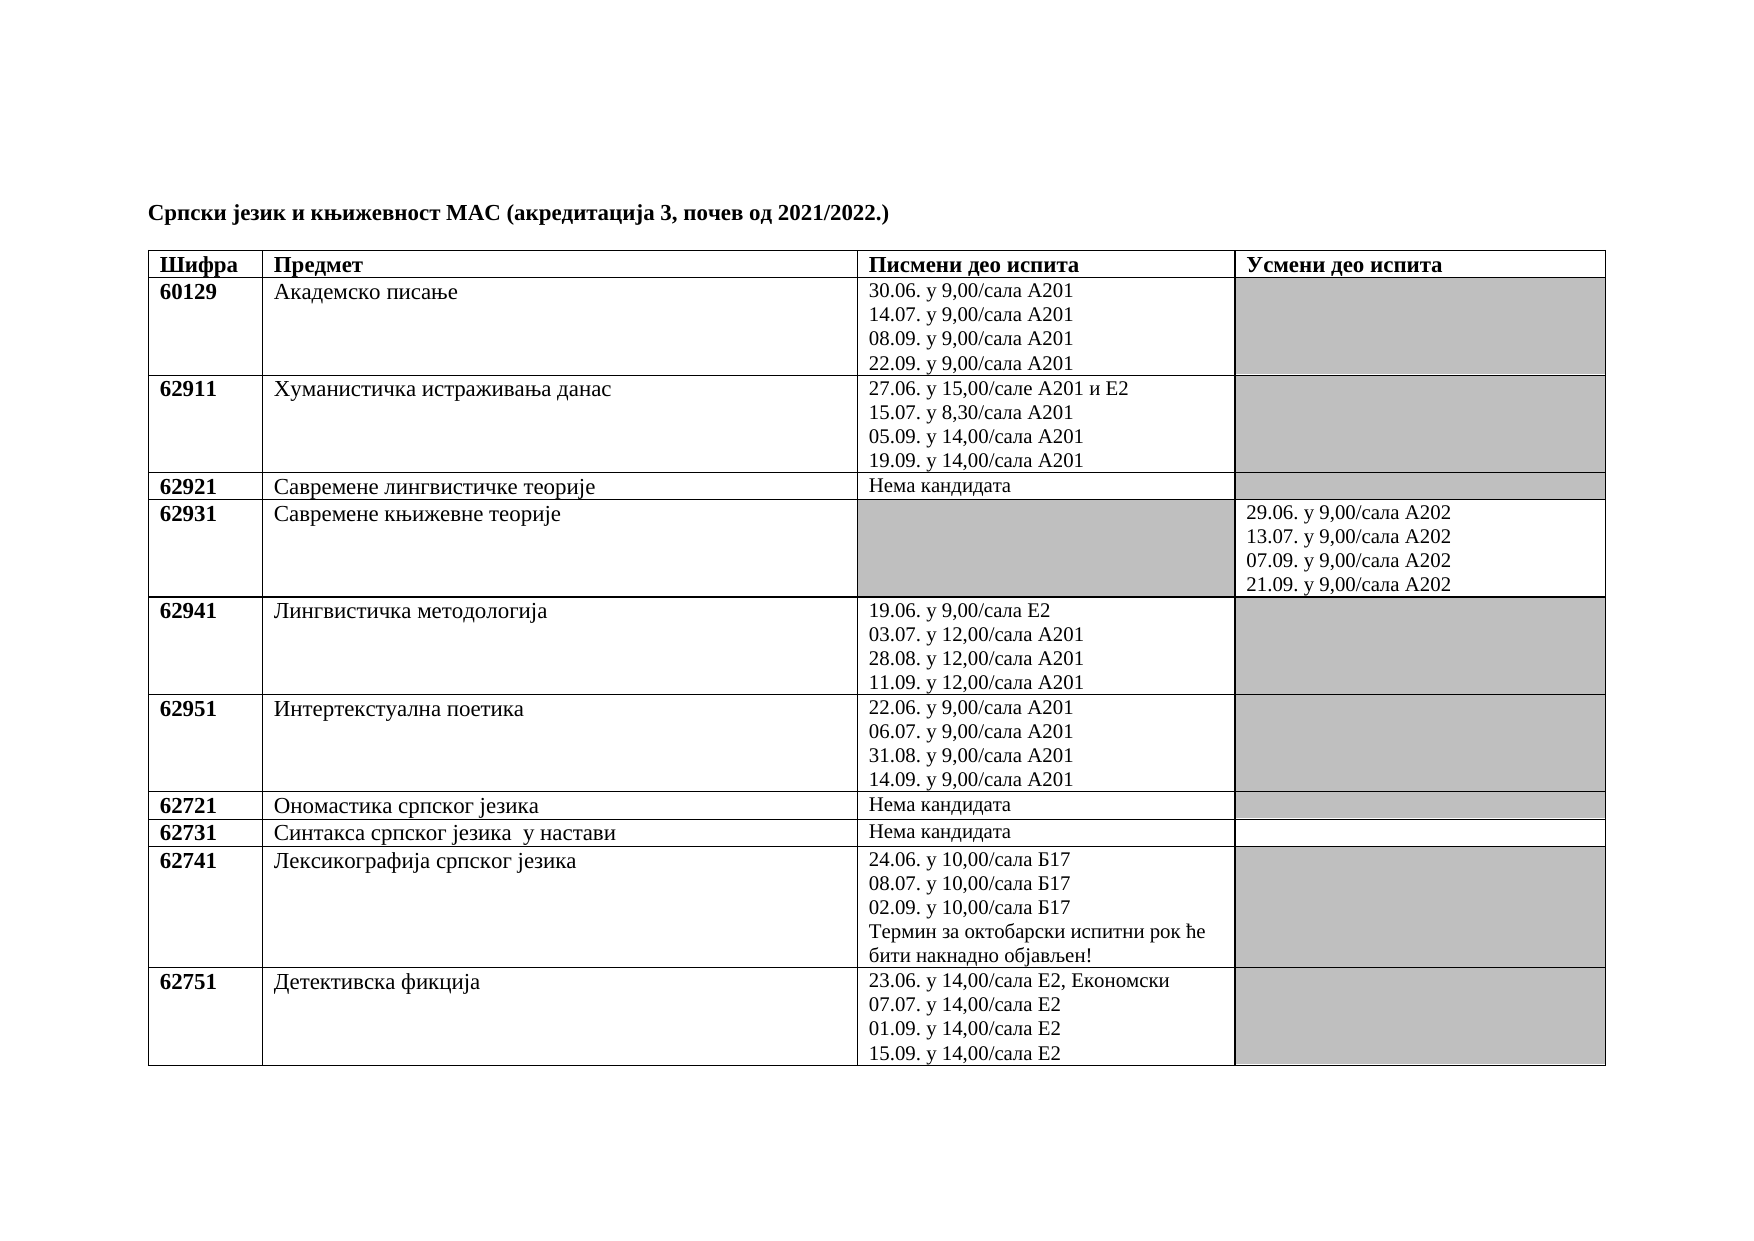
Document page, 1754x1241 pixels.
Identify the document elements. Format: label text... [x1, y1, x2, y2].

table_cell Академско писање [263, 278, 857, 374]
table_cell Интертекстуална поетика [263, 695, 857, 791]
table_cell [858, 500, 1234, 596]
table_cell Лексикографија српског језика [263, 847, 857, 967]
table_cell 60129 [149, 278, 262, 374]
table_cell Нема кандидата [858, 473, 1234, 499]
table_cell 62931 [149, 500, 262, 596]
table_header Предмет [263, 251, 857, 277]
table_cell 23.06. у 14,00/сала Е2, Економски 07.07. у 14,00/сала Е2 01.09. у 14,00/сала Е2 15.09. у 14,00/сала Е2 [858, 968, 1234, 1064]
table_cell [1236, 376, 1605, 472]
table_cell [1236, 820, 1605, 846]
table_cell Нема кандидата [858, 820, 1234, 846]
table_cell 62911 [149, 376, 262, 472]
table_cell 62941 [149, 598, 262, 694]
table_cell 24.06. у 10,00/сала Б17 08.07. у 10,00/сала Б17 02.09. у 10,00/сала Б17 Термин за октобарски испитни рок ће бити накнадно објављен! [858, 847, 1234, 967]
table_cell 62741 [149, 847, 262, 967]
table_cell Хуманистичка истраживања данас [263, 376, 857, 472]
table_header Писмени део испита [858, 251, 1234, 277]
table_cell 22.06. у 9,00/сала А201 06.07. у 9,00/сала А201 31.08. у 9,00/сала А201 14.09. у 9,00/сала А201 [858, 695, 1234, 791]
table_cell Синтакса српског језика у настави [263, 820, 857, 846]
table_cell Савремене књижевне теорије [263, 500, 857, 596]
table_cell [1236, 968, 1605, 1064]
table_header Шифра [149, 251, 262, 277]
table_cell 62751 [149, 968, 262, 1064]
table_cell 62721 [149, 792, 262, 818]
table_cell [1236, 695, 1605, 791]
table_cell 27.06. у 15,00/сале А201 и Е2 15.07. у 8,30/сала А201 05.09. у 14,00/сала А201 19.09. у 14,00/сала А201 [858, 376, 1234, 472]
table_cell Ономастика српског језика [263, 792, 857, 818]
table_cell [1236, 598, 1605, 694]
table_cell Нема кандидата [858, 792, 1234, 818]
table_cell 62951 [149, 695, 262, 791]
table_cell [1236, 473, 1605, 499]
table_cell 29.06. у 9,00/сала А202 13.07. у 9,00/сала А202 07.09. у 9,00/сала А202 21.09. у 9,00/сала А202 [1236, 500, 1605, 596]
table_header Усмени део испита [1236, 251, 1605, 277]
table_cell 30.06. у 9,00/сала А201 14.07. у 9,00/сала А201 08.09. у 9,00/сала А201 22.09. у 9,00/сала А201 [858, 278, 1234, 374]
table_cell [1236, 792, 1605, 818]
table_cell 19.06. у 9,00/сала Е2 03.07. у 12,00/сала А201 28.08. у 12,00/сала А201 11.09. у 12,00/сала А201 [858, 598, 1234, 694]
table_cell [1236, 847, 1605, 967]
table_cell Лингвистичка методологија [263, 598, 857, 694]
table_cell Детективска фикција [263, 968, 857, 1064]
text Српски језик и књижевност МАС (акредитација 3, почев од 2021/2022.) [148, 199, 1606, 225]
table_cell 62921 [149, 473, 262, 499]
table_cell 62731 [149, 820, 262, 846]
table_cell Савремене лингвистичке теорије [263, 473, 857, 499]
table_cell [1236, 278, 1605, 374]
